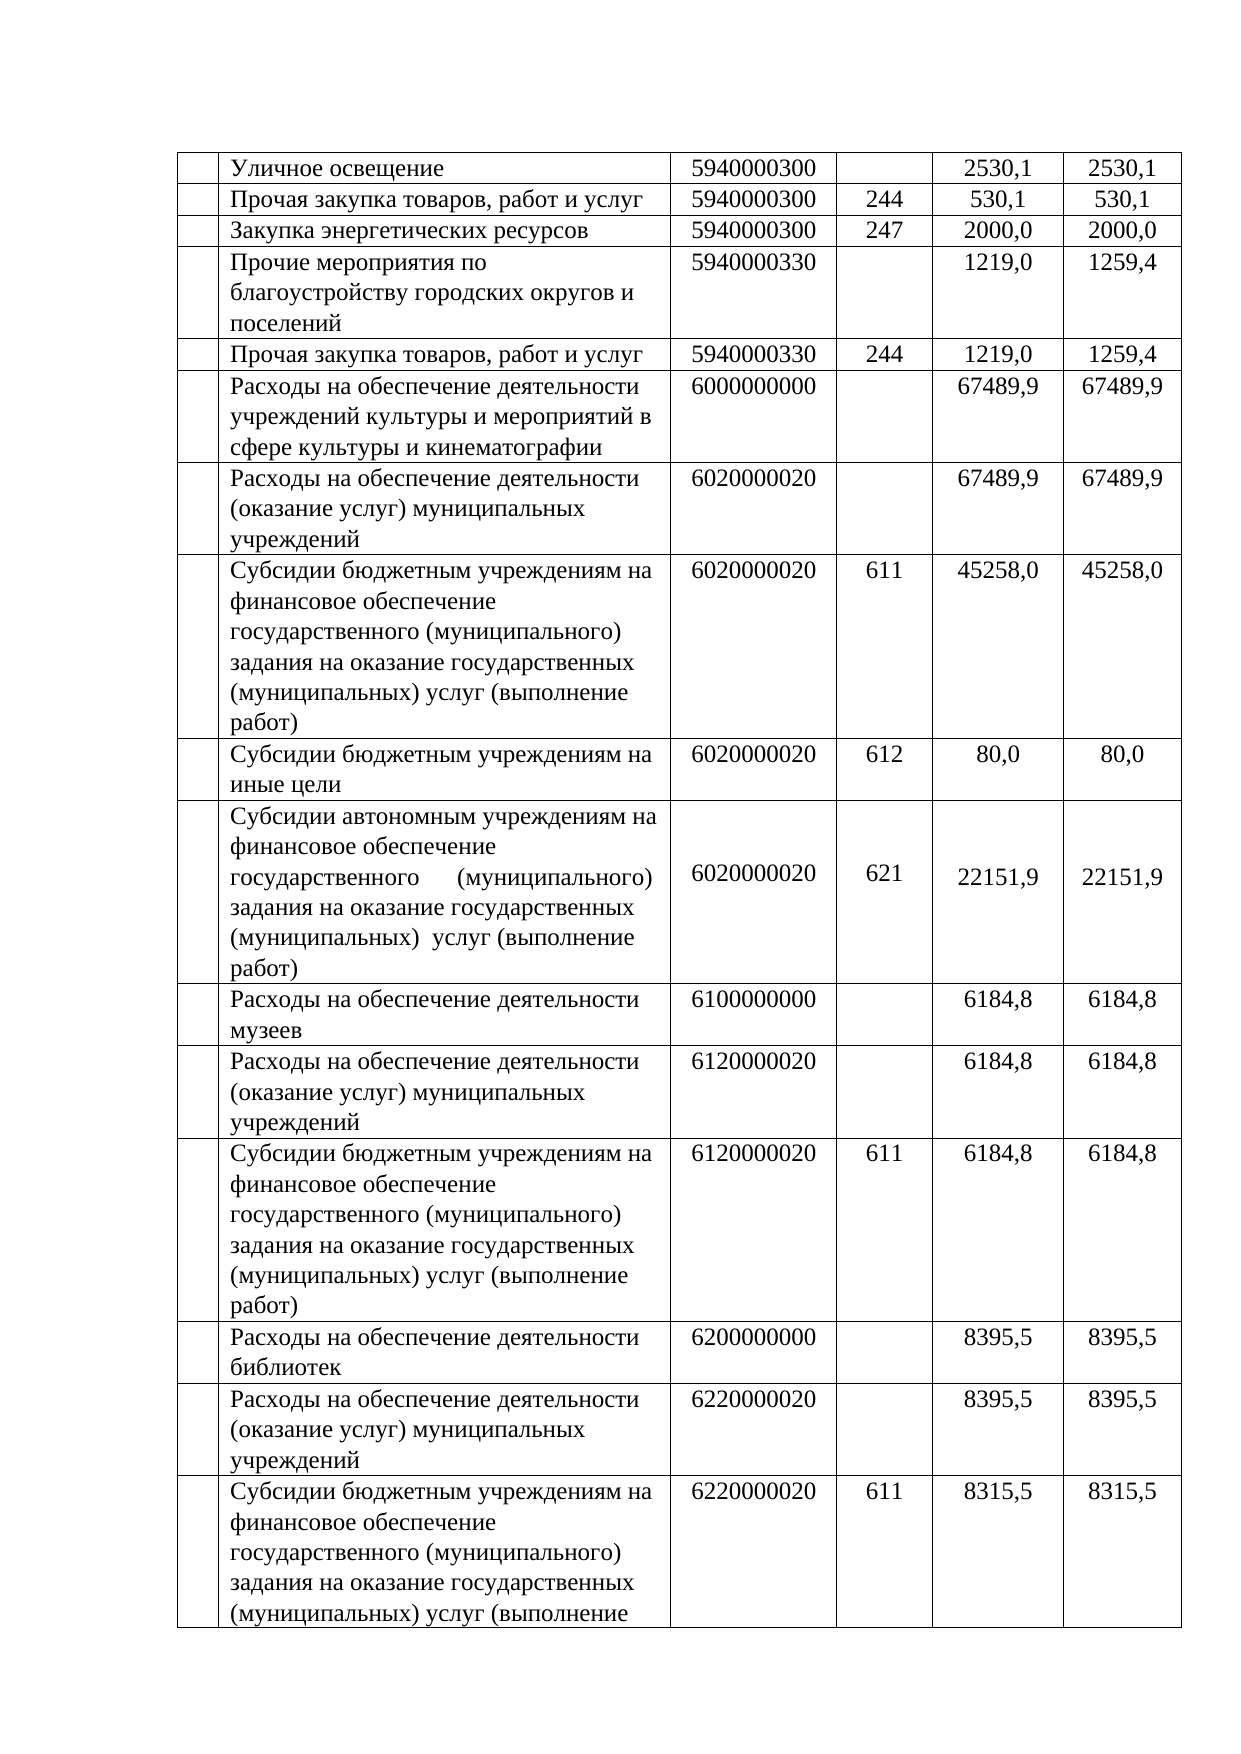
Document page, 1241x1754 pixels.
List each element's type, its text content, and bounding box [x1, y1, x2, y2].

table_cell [219, 1476, 670, 1627]
table_cell 611 [837, 555, 932, 738]
table_cell 6020000020 [671, 801, 836, 983]
table_cell 8395,5 [1064, 1384, 1181, 1475]
table_cell [178, 1476, 218, 1627]
table_cell 1219,0 [933, 339, 1063, 370]
table_cell [178, 1139, 218, 1321]
table_cell 6000000000 [671, 371, 836, 462]
table_cell 5940000330 [671, 247, 836, 338]
table_cell 80,0 [933, 739, 1063, 800]
table_cell Закупка энергетических ресурсов [219, 216, 670, 246]
table_cell 6184,8 [933, 984, 1063, 1045]
table_cell [837, 371, 932, 462]
table_cell Прочие мероприятия по благоустройству городских округов и поселений [219, 247, 670, 338]
table_cell [178, 1384, 218, 1475]
table_cell 5940000330 [671, 339, 836, 370]
table_cell [178, 984, 218, 1045]
table_cell 611 [837, 1476, 932, 1627]
table_cell Расходы на обеспечение деятельности учреждений культуры и мероприятий в сфере культуры и кинематографии [219, 371, 670, 462]
table_cell [837, 984, 932, 1045]
table_cell 530,1 [1064, 184, 1181, 214]
table_cell Субсидии автономным учреждениям на финансовое обеспечение государственного (муниципального) задания на оказание государственных (муниципальных) услуг (выполнение работ) [219, 801, 670, 983]
table_cell [178, 339, 218, 370]
table_cell Расходы на обеспечение деятельности библиотек [219, 1322, 670, 1383]
table_cell 45258,0 [1064, 555, 1181, 738]
table_cell 244 [837, 184, 932, 214]
table_cell [178, 555, 218, 738]
table_cell [837, 1384, 932, 1475]
table_cell 621 [837, 801, 932, 983]
table_cell [178, 463, 218, 554]
table_cell 5940000300 [671, 216, 836, 246]
table_cell 80,0 [1064, 739, 1181, 800]
table_cell 22151,9 [933, 801, 1063, 983]
table_cell 6020000020 [671, 739, 836, 800]
table_cell [837, 247, 932, 338]
table_cell 67489,9 [933, 463, 1063, 554]
table_cell [178, 247, 218, 338]
table_cell 2000,0 [1064, 216, 1181, 246]
table_cell [837, 153, 932, 183]
table_cell 612 [837, 739, 932, 800]
table_cell 6100000000 [671, 984, 836, 1045]
table_cell [178, 371, 218, 462]
table_cell 6184,8 [933, 1046, 1063, 1137]
table_cell [837, 1322, 932, 1383]
table_cell 2530,1 [933, 153, 1063, 183]
table_cell 6184,8 [1064, 1046, 1181, 1137]
table_cell Расходы на обеспечение деятельности музеев [219, 984, 670, 1045]
table_cell 6020000020 [671, 463, 836, 554]
table_cell Расходы на обеспечение деятельности (оказание услуг) муниципальных учреждений [219, 1046, 670, 1137]
table_cell 1259,4 [1064, 339, 1181, 370]
table_cell 6184,8 [1064, 1139, 1181, 1321]
table_cell 530,1 [933, 184, 1063, 214]
table_cell 8315,5 [933, 1476, 1063, 1627]
table_cell 6120000020 [671, 1046, 836, 1137]
table_cell 5940000300 [671, 184, 836, 214]
table_cell [178, 153, 218, 183]
table_cell 8395,5 [1064, 1322, 1181, 1383]
table_cell Расходы на обеспечение деятельности (оказание услуг) муниципальных учреждений [219, 1384, 670, 1475]
table_cell 6184,8 [1064, 984, 1181, 1045]
table_cell 6020000020 [671, 555, 836, 738]
table_cell [178, 739, 218, 800]
table_cell 8395,5 [933, 1384, 1063, 1475]
table_cell [837, 1046, 932, 1137]
table_cell 6220000020 [671, 1476, 836, 1627]
table_cell Прочая закупка товаров, работ и услуг [219, 184, 670, 214]
table_cell [837, 463, 932, 554]
table_cell 8395,5 [933, 1322, 1063, 1383]
table_cell [178, 216, 218, 246]
table_cell 6120000020 [671, 1139, 836, 1321]
table_cell 6200000000 [671, 1322, 836, 1383]
table_cell [178, 801, 218, 983]
table_cell 1219,0 [933, 247, 1063, 338]
table_cell Расходы на обеспечение деятельности (оказание услуг) муниципальных учреждений [219, 463, 670, 554]
table_cell [178, 1322, 218, 1383]
table_cell 244 [837, 339, 932, 370]
table_cell 67489,9 [1064, 371, 1181, 462]
table_cell 611 [837, 1139, 932, 1321]
table_cell 2530,1 [1064, 153, 1181, 183]
table_cell 247 [837, 216, 932, 246]
table_cell 6184,8 [933, 1139, 1063, 1321]
table_cell 8315,5 [1064, 1476, 1181, 1627]
table_cell [178, 1046, 218, 1137]
table_cell 1259,4 [1064, 247, 1181, 338]
table_cell 67489,9 [1064, 463, 1181, 554]
table_cell 22151,9 [1064, 801, 1181, 983]
table_cell [178, 184, 218, 214]
table_cell 5940000300 [671, 153, 836, 183]
table_cell 6220000020 [671, 1384, 836, 1475]
table_cell Уличное освещение [219, 153, 670, 183]
table_cell 45258,0 [933, 555, 1063, 738]
table_cell 2000,0 [933, 216, 1063, 246]
table_cell 67489,9 [933, 371, 1063, 462]
table_cell Прочая закупка товаров, работ и услуг [219, 339, 670, 370]
table_cell Субсидии бюджетным учреждениям на иные цели [219, 739, 670, 800]
